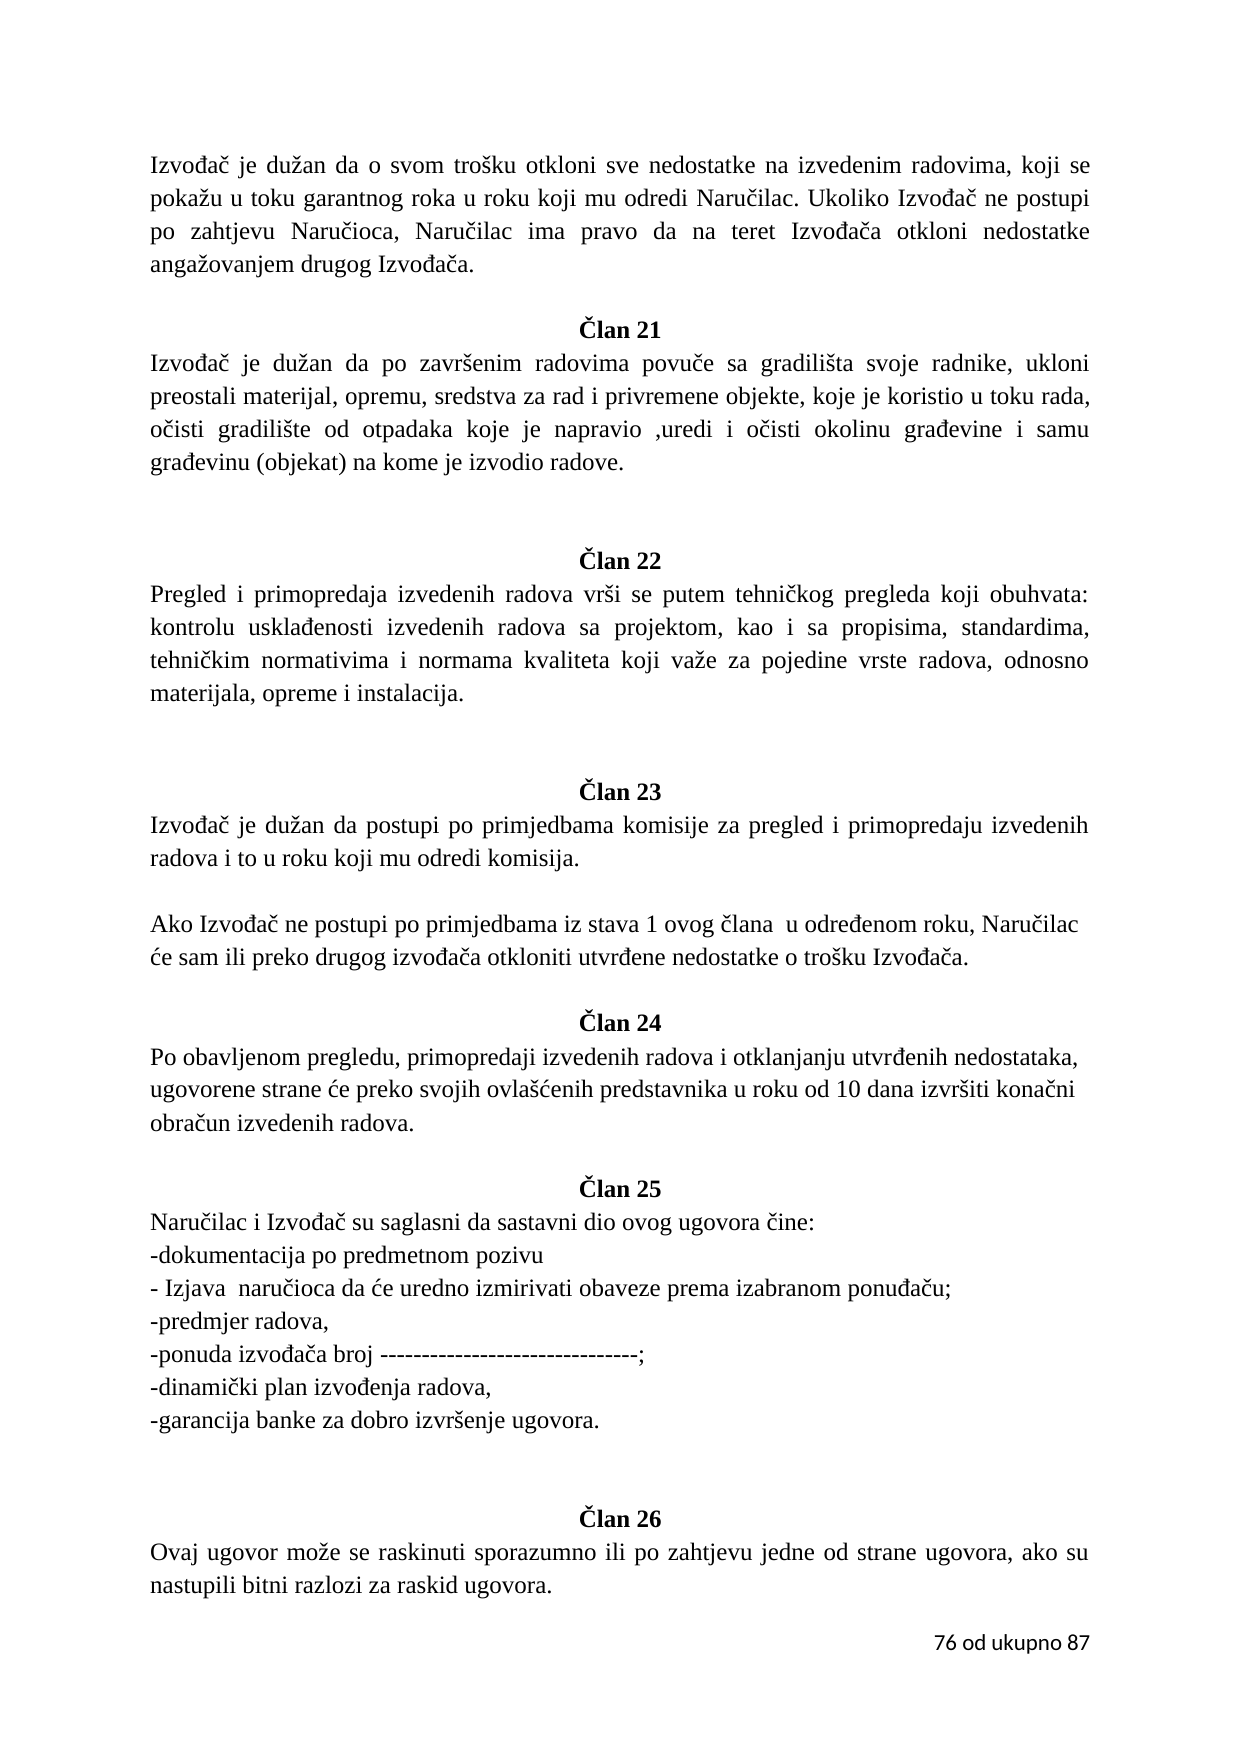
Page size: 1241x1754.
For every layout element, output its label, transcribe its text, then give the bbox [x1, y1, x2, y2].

text Izvođač je dužan da postupi po primjedbama komisije za pregled i primopredaju izvedenih radova i to u roku koji mu odredi komisija. [150, 810, 1090, 872]
text -ponuda izvođača broj -------------------------------; [150, 1339, 1090, 1367]
text Izvođač je dužan da po završenim radovima povuče sa gradilišta svoje radnike, ukloni preostali materijal, opremu, sredstva za rad i privremene objekte, koje je koristio u toku rada, očisti gradilište od otpadaka koje je napravio ,uredi i očisti okolinu građevine i samu građevinu (objekat) na kome je izvodio radove. [150, 348, 1090, 476]
text Pregled i primopredaja izvedenih radova vrši se putem tehničkog pregleda koji obuhvata: kontrolu usklađenosti izvedenih radova sa projektom, kao i sa propisima, standardima, tehničkim normativima i normama kvaliteta koji važe za pojedine vrste radova, odnosno materijala, opreme i instalacija. [150, 579, 1090, 707]
text Član 25 [150, 1174, 1090, 1202]
text -garancija banke za dobro izvršenje ugovora. [150, 1405, 1090, 1433]
text -dinamički plan izvođenja radova, [150, 1372, 1090, 1401]
text Član 24 [150, 1008, 1090, 1037]
text Ako Izvođač ne postupi po primjedbama iz stava 1 ovog člana u određenom roku, Naručilac će sam ili preko drugog izvođača otkloniti utvrđene nedostatke o trošku Izvođača. [150, 909, 1090, 971]
text Član 22 [150, 546, 1090, 575]
text Član 23 [150, 777, 1090, 806]
text Po obavljenom pregledu, primopredaji izvedenih radova i otklanjanju utvrđenih nedostataka, ugovorene strane će preko svojih ovlašćenih predstavnika u roku od 10 dana izvršiti konačni obračun izvedenih radova. [150, 1042, 1090, 1136]
text Član 26 [150, 1504, 1090, 1533]
text Ovaj ugovor može se raskinuti sporazumno ili po zahtjevu jedne od strane ugovora, ako su nastupili bitni razlozi za raskid ugovora. [150, 1537, 1090, 1599]
text - Izjava naručioca da će uredno izmirivati obaveze prema izabranom ponuđaču; [150, 1273, 1090, 1301]
text Član 21 [150, 315, 1090, 344]
text Izvođač je dužan da o svom trošku otkloni sve nedostatke na izvedenim radovima, koji se pokažu u toku garantnog roka u roku koji mu odredi Naručilac. Ukoliko Izvođač ne postupi po zahtjevu Naručioca, Naručilac ima pravo da na teret Izvođača otkloni nedostatke angažovanjem drugog Izvođača. [150, 150, 1090, 278]
text -predmjer radova, [150, 1306, 1090, 1334]
text Naručilac i Izvođač su saglasni da sastavni dio ovog ugovora čine: [150, 1207, 1090, 1235]
text -dokumentacija po predmetnom pozivu [150, 1240, 1090, 1268]
